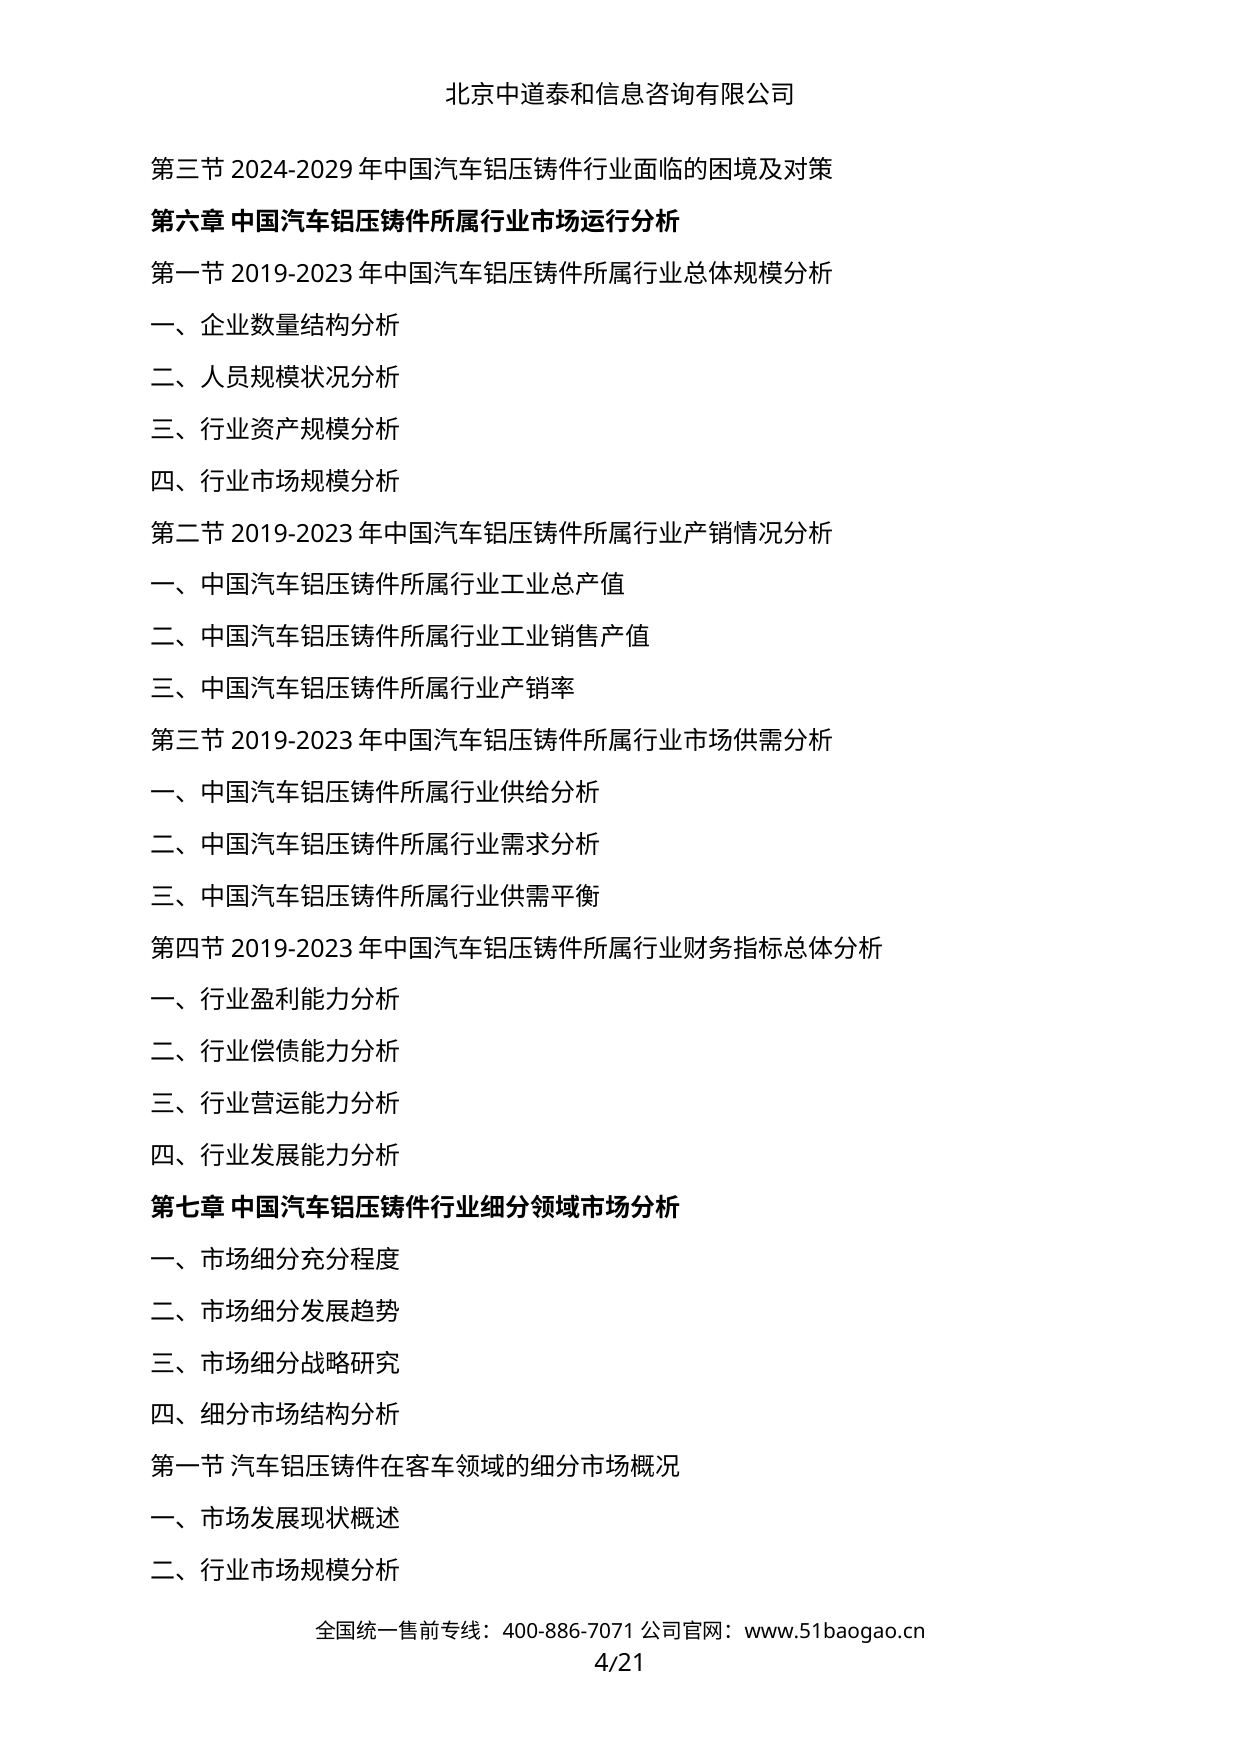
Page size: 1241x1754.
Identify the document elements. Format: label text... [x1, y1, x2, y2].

text 一、市场细分充分程度 [150, 1239, 1090, 1276]
text 第二节 2019-2023年中国汽车铝压铸件所属行业产销情况分析 [150, 513, 1090, 549]
text 二、中国汽车铝压铸件所属行业需求分析 [150, 824, 1090, 861]
text 三、行业资产规模分析 [150, 409, 1090, 446]
text 三、市场细分战略研究 [150, 1343, 1090, 1379]
text 一、中国汽车铝压铸件所属行业供给分析 [150, 772, 1090, 809]
text 三、中国汽车铝压铸件所属行业产销率 [150, 669, 1090, 705]
text 第一节 2019-2023年中国汽车铝压铸件所属行业总体规模分析 [150, 254, 1090, 290]
text 三、行业营运能力分析 [150, 1084, 1090, 1120]
text 一、中国汽车铝压铸件所属行业工业总产值 [150, 565, 1090, 601]
text 三、中国汽车铝压铸件所属行业供需平衡 [150, 876, 1090, 912]
text 第三节 2019-2023年中国汽车铝压铸件所属行业市场供需分析 [150, 721, 1090, 757]
text 一、行业盈利能力分析 [150, 980, 1090, 1016]
text 四、行业发展能力分析 [150, 1136, 1090, 1172]
text 第一节 汽车铝压铸件在客车领域的细分市场概况 [150, 1447, 1090, 1483]
text 二、行业市场规模分析 [150, 1551, 1090, 1587]
text 第六章 中国汽车铝压铸件所属行业市场运行分析 [150, 202, 1090, 238]
text 二、中国汽车铝压铸件所属行业工业销售产值 [150, 617, 1090, 653]
text 二、行业偿债能力分析 [150, 1032, 1090, 1068]
text 第七章 中国汽车铝压铸件行业细分领域市场分析 [150, 1187, 1090, 1224]
text 一、企业数量结构分析 [150, 306, 1090, 342]
text 第四节 2019-2023年中国汽车铝压铸件所属行业财务指标总体分析 [150, 928, 1090, 964]
text 一、市场发展现状概述 [150, 1499, 1090, 1535]
text 二、人员规模状况分析 [150, 357, 1090, 394]
text 四、细分市场结构分析 [150, 1395, 1090, 1431]
text 第三节 2024-2029年中国汽车铝压铸件行业面临的困境及对策 [150, 150, 1090, 186]
text 二、市场细分发展趋势 [150, 1291, 1090, 1327]
text 四、行业市场规模分析 [150, 461, 1090, 497]
